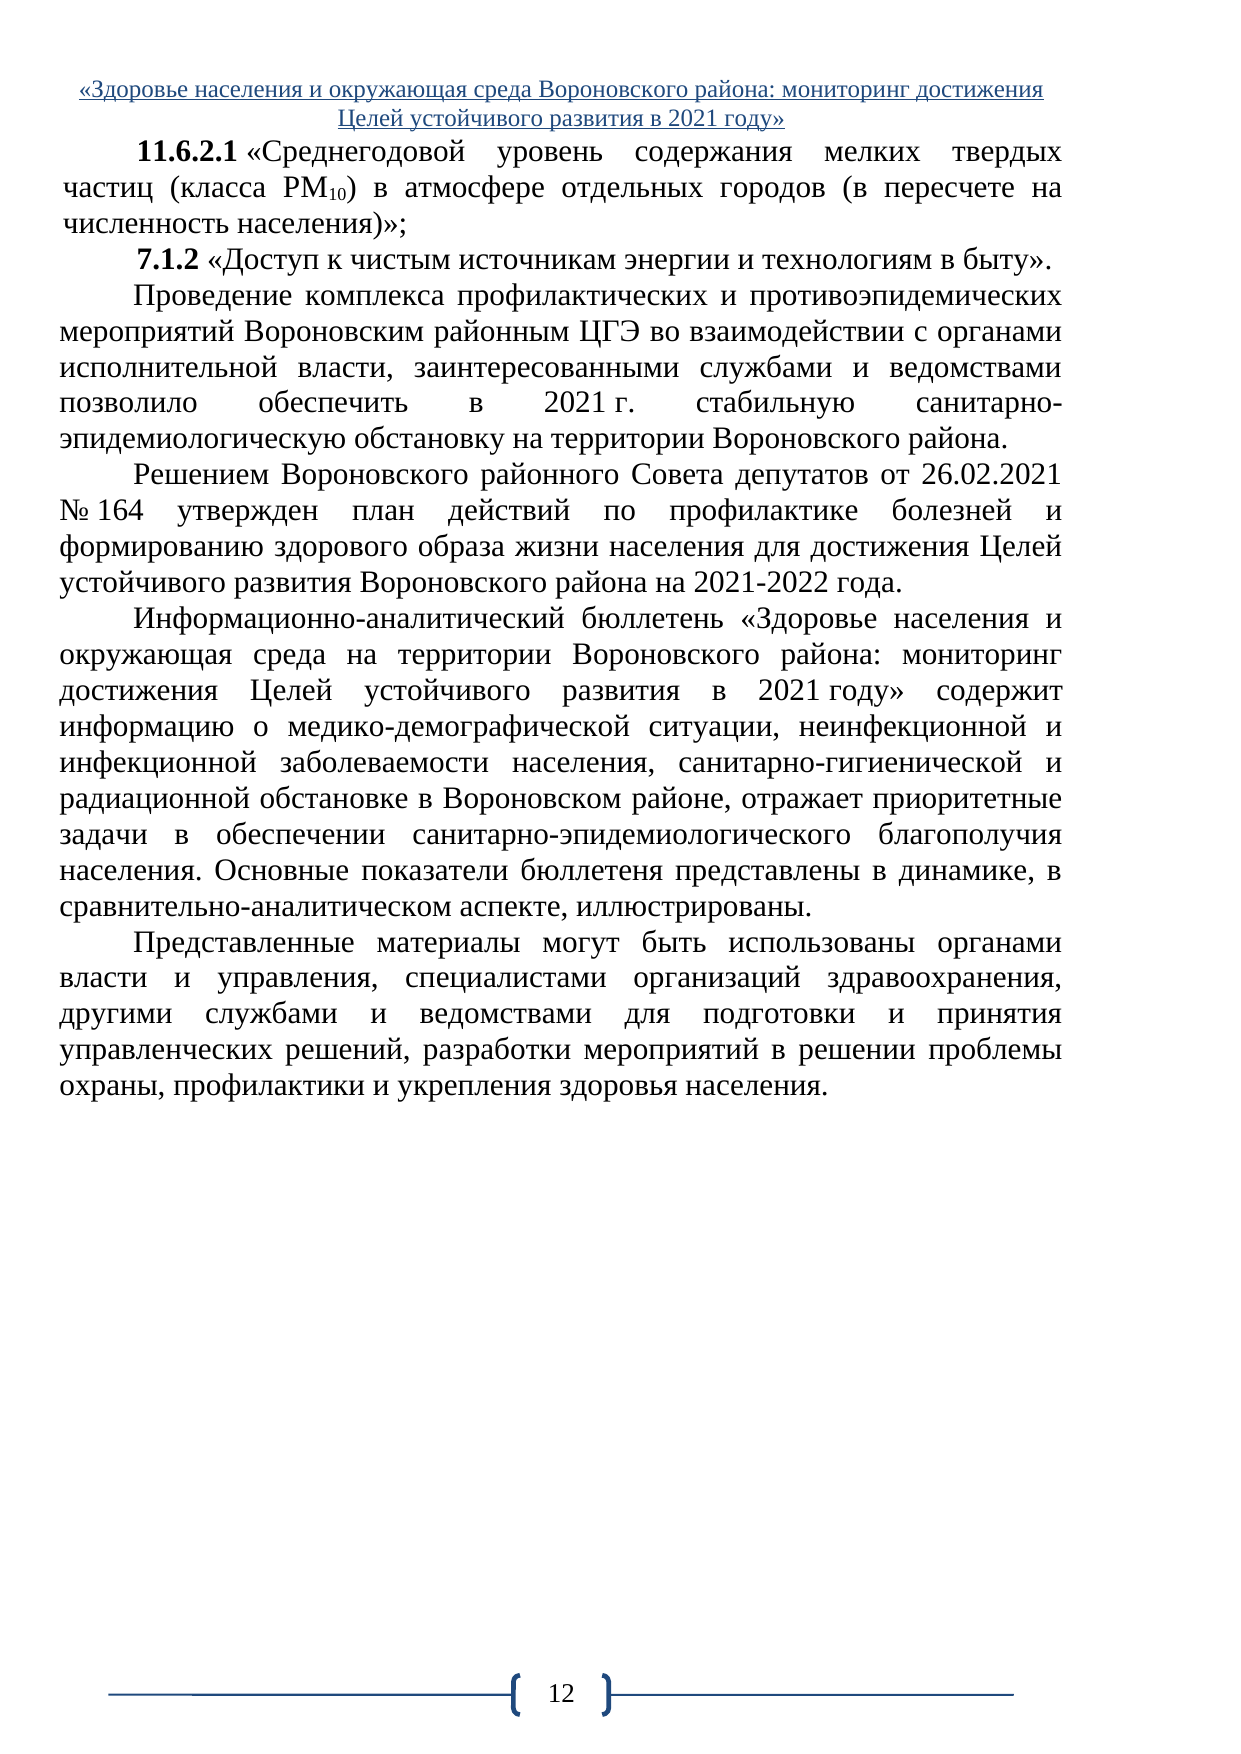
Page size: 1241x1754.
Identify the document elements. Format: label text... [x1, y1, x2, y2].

list Представленные материалы могут быть использованы органами власти и управления, специалистами организаций здравоохранения, другими службами и ведомствами для подготовки и принятия управленческих решений, разработки мероприятий в решении проблемы охраны, профилактики и укрепления здоровья населения. [59, 923, 1063, 1102]
text 7.1.2 «Доступ к чистым источникам энергии и технологиям в быту». [63, 240, 1063, 276]
text 11.6.2.1 «Среднегодовой уровень содержания мелких твердых частиц (класса РМ10) в атмосфере отдельных городов (в пересчете на численность населения)»; [63, 132, 1063, 240]
list Решением Вороновского районного Совета депутатов от 26.02.2021 № 164 утвержден план действий по профилактике болезней и формированию здорового образа жизни населения для достижения Целей устойчивого развития Вороновского района на 2021-2022 года. [59, 456, 1063, 599]
list Информационно-аналитический бюллетень «Здоровье населения и окружающая среда на территории Вороновского района: мониторинг достижения Целей устойчивого развития в 2021 году» содержит информацию о медико-демографической ситуации, неинфекционной и инфекционной заболеваемости населения, санитарно-гигиенической и радиационной обстановке в Вороновском районе, отражает приоритетные задачи в обеспечении санитарно-эпидемиологического благополучия населения. Основные показатели бюллетеня представлены в динамике, в сравнительно-аналитическом аспекте, иллюстрированы. [59, 599, 1063, 923]
list Проведение комплекса профилактических и противоэпидемических мероприятий Вороновским районным ЦГЭ во взаимодействии с органами исполнительной власти, заинтересованными службами и ведомствами позволило обеспечить в 2021 г. стабильную санитарно-эпидемиологическую обстановку на территории Вороновского района. [59, 276, 1063, 456]
